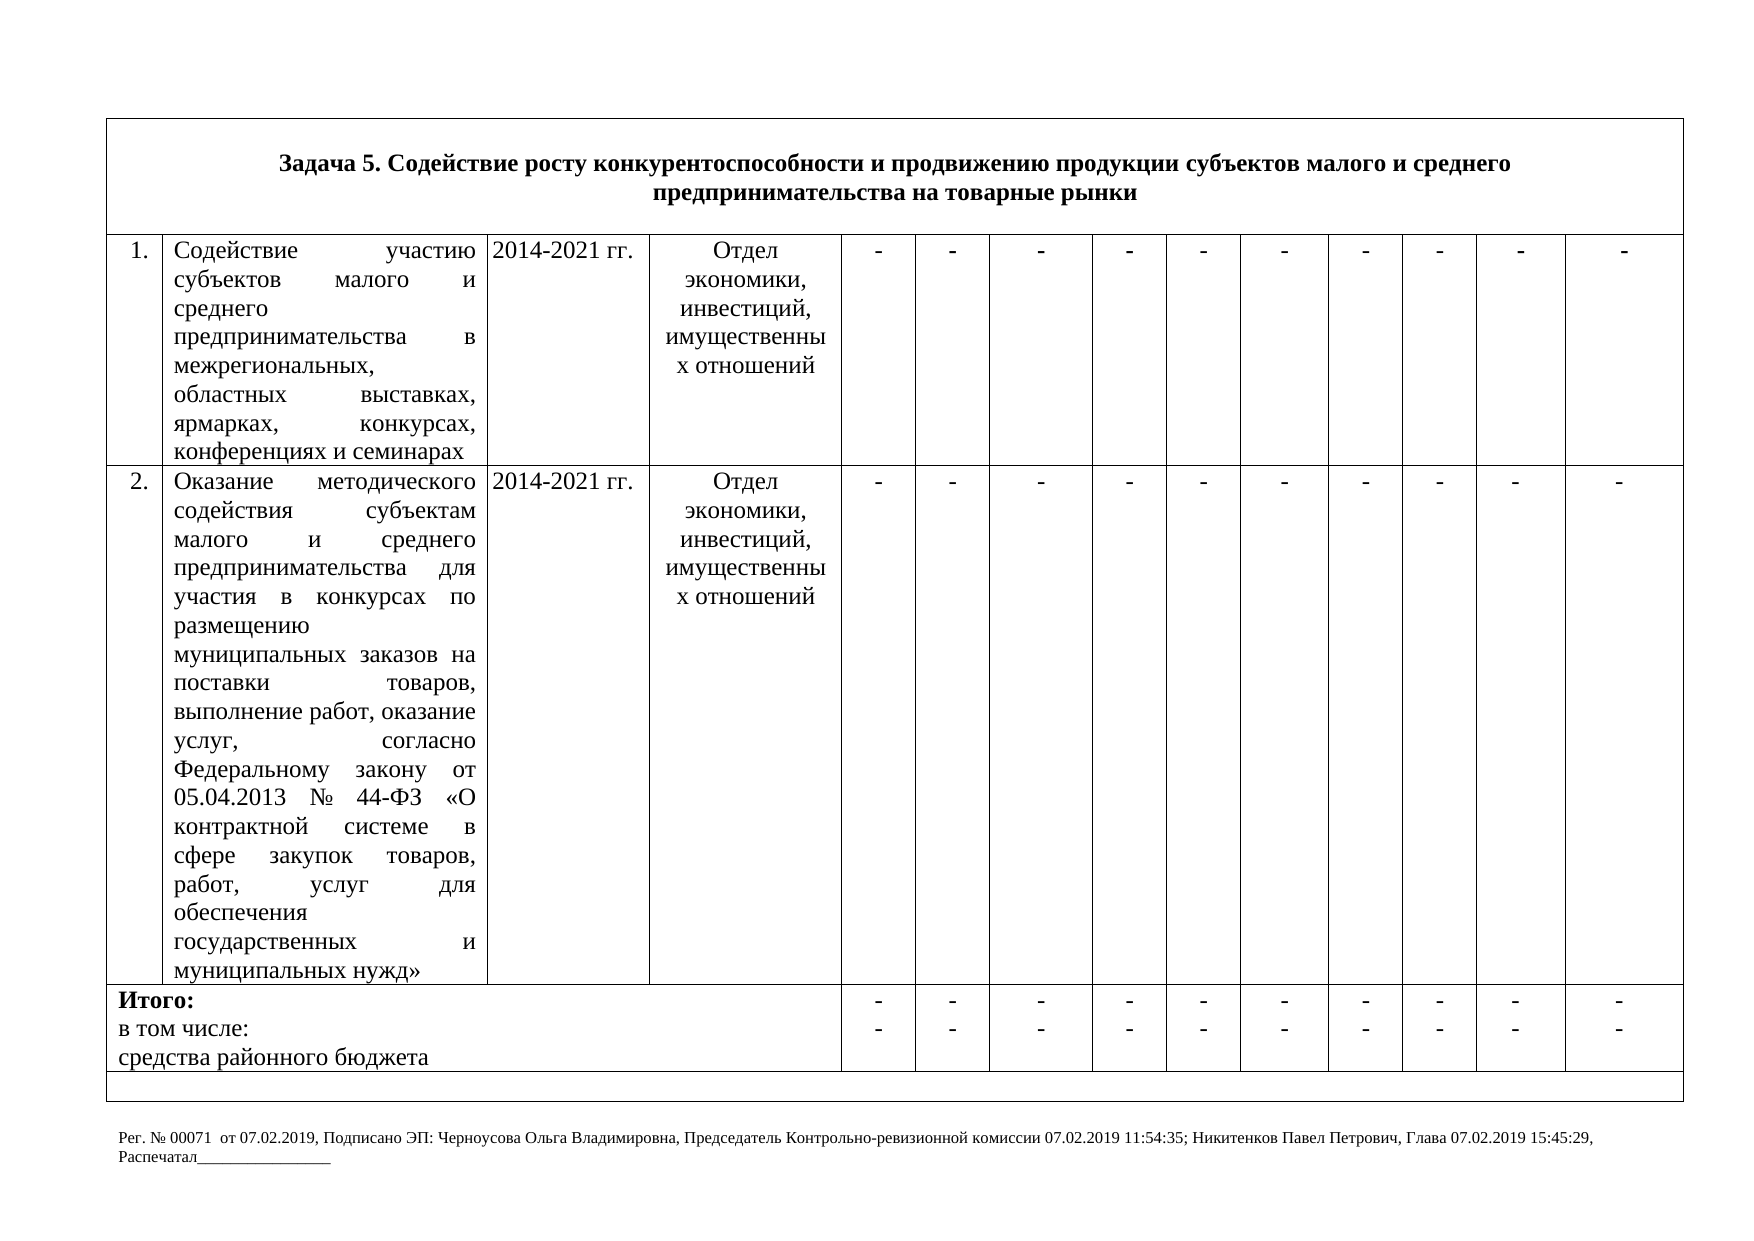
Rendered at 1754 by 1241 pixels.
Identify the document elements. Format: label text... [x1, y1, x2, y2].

table_cell - [1329, 235, 1402, 465]
table_cell - [1403, 466, 1476, 984]
table_cell - [1329, 466, 1402, 984]
table_cell - [916, 235, 989, 465]
table_cell 2014-2021 гг. [488, 466, 649, 984]
table_cell 2014-2021 гг. [488, 235, 649, 465]
table_cell - [842, 466, 915, 984]
table_cell - - [1093, 985, 1166, 1071]
table_cell Задача 5. Содействие росту конкурентоспособности и продвижению продукции субъектов малого и среднего предпринимательства на товарные рынки [107, 119, 1683, 234]
table_cell - - [842, 985, 915, 1071]
table_cell Содействие участию субъектов малого и среднего предпринимательства в межрегиональных, областных выставках, ярмарках, конкурсах, конференциях и семинарах [163, 235, 487, 465]
table_cell - [1093, 235, 1166, 465]
table_cell - [1167, 466, 1240, 984]
table_cell [107, 466, 162, 984]
table_cell - [916, 466, 989, 984]
table_cell - [1477, 235, 1565, 465]
table_cell - [1167, 235, 1240, 465]
table_cell - - [916, 985, 989, 1071]
table_cell Итого: в том числе: средства районного бюджета [107, 985, 841, 1071]
table_cell - [990, 466, 1092, 984]
table_cell [107, 235, 162, 465]
table_cell - - [1477, 985, 1565, 1071]
table_cell - [1241, 235, 1328, 465]
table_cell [107, 1072, 1683, 1101]
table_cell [650, 235, 841, 465]
table_cell - [1403, 235, 1476, 465]
table_cell - - [1241, 985, 1328, 1071]
table_cell - - [990, 985, 1092, 1071]
table_cell - [1566, 235, 1683, 465]
table_cell - - [1167, 985, 1240, 1071]
table_cell - [990, 235, 1092, 465]
table_cell - [1241, 466, 1328, 984]
table_cell - [1566, 466, 1683, 984]
table_cell Отдел экономики, инвестиций, имущественных отношений [650, 466, 841, 984]
table_cell - [1093, 466, 1166, 984]
table_cell Оказание методического содействия субъектам малого и среднего предпринимательства для участия в конкурсах по размещению муниципальных заказов на поставки товаров, выполнение работ, оказание услуг, согласно Федеральному закону от 05.04.2013 № 44-ФЗ «О контрактной системе в сфере закупок товаров, работ, услуг для обеспечения государственных и муниципальных нужд» [163, 466, 487, 984]
table_cell - - [1329, 985, 1402, 1071]
table_cell - - [1566, 985, 1683, 1071]
table_cell - - [1403, 985, 1476, 1071]
table_cell - [842, 235, 915, 465]
table_cell - [1477, 466, 1565, 984]
